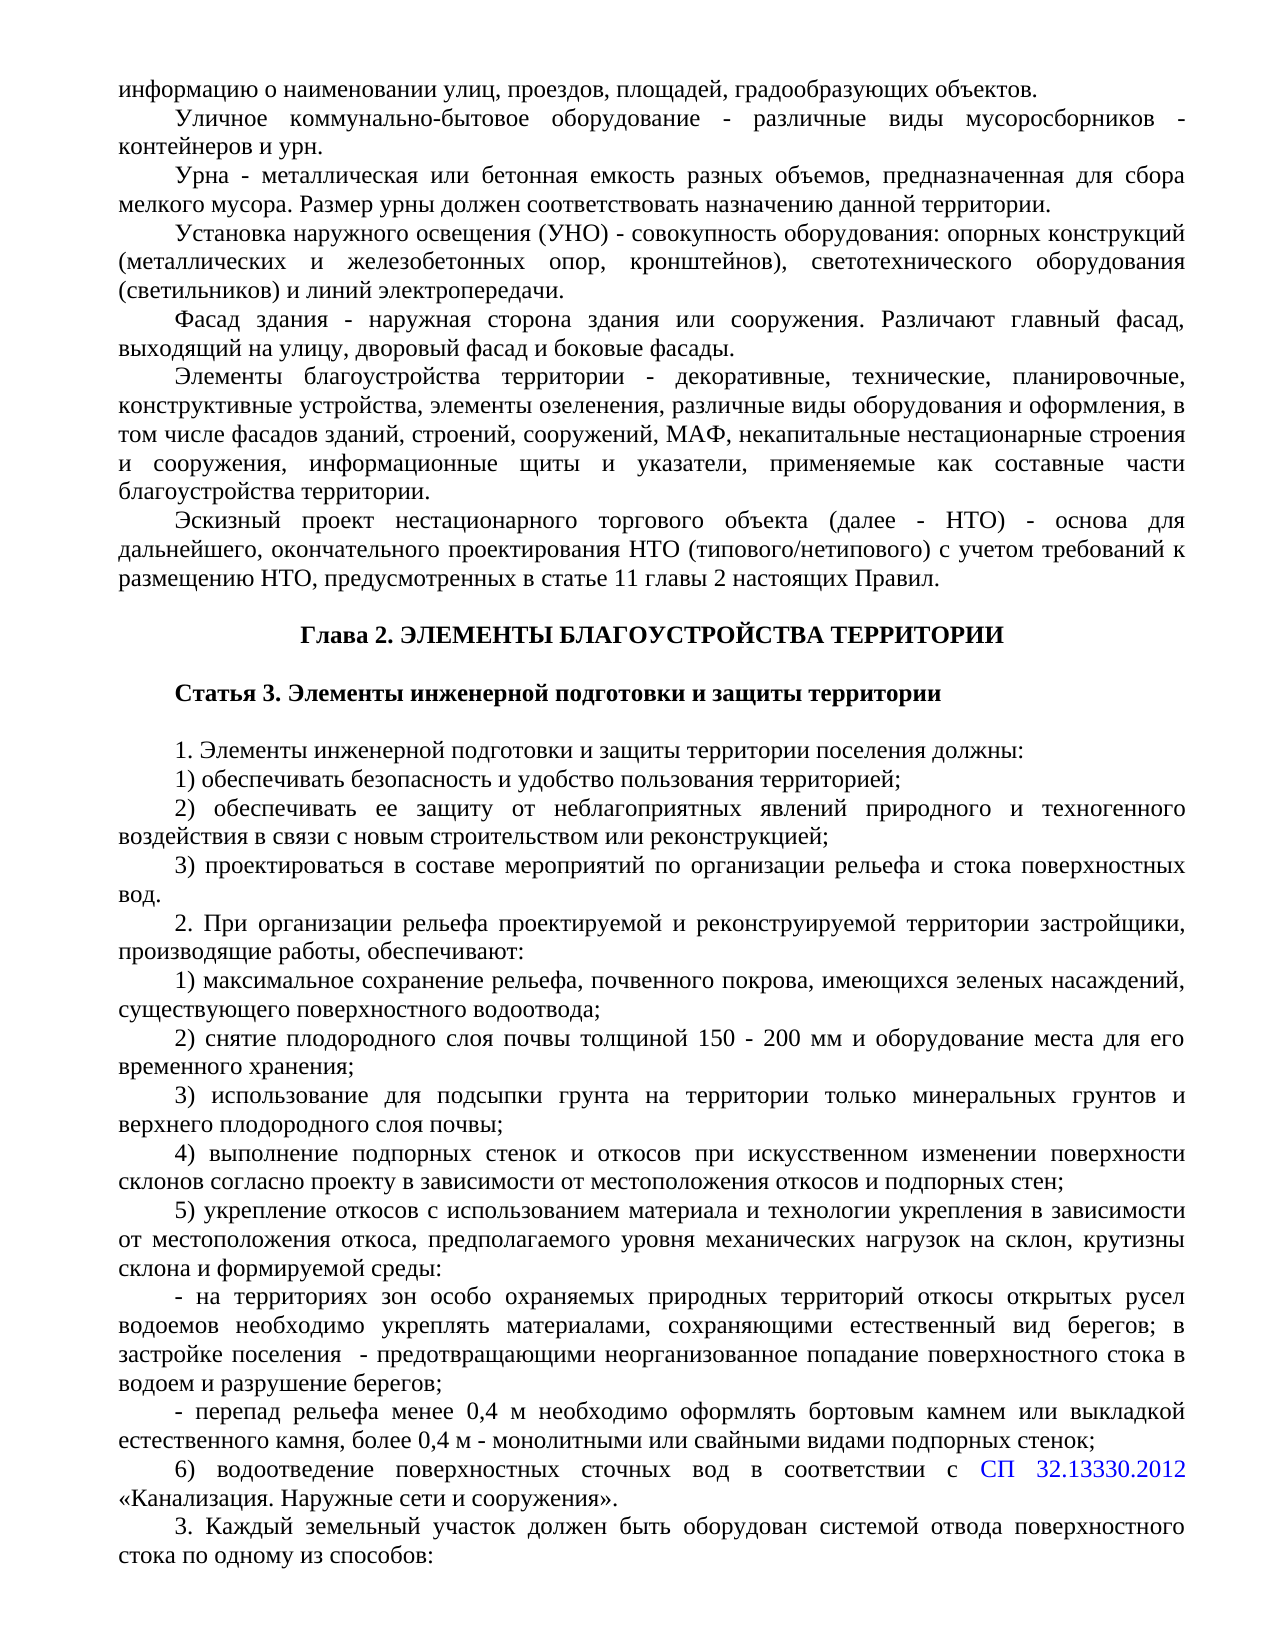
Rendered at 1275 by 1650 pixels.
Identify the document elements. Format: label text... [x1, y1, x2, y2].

title Глава 2. ЭЛЕМЕНТЫ БЛАГОУСТРОЙСТВА ТЕРРИТОРИИ [118, 620, 1186, 649]
text Уличное коммунально-бытовое оборудование - различные виды мусоросборников - контейнеров и урн. [118, 103, 1186, 160]
text 4) выполнение подпорных стенок и откосов при искусственном изменении поверхности склонов согласно проекту в зависимости от местоположения откосов и подпорных стен; [118, 1138, 1186, 1195]
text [118, 74, 1186, 103]
text 3) использование для подсыпки грунта на территории только минеральных грунтов и верхнего плодородного слоя почвы; [118, 1080, 1186, 1138]
text - перепад рельефа менее 0,4 м необходимо оформлять бортовым камнем или выкладкой естественного камня, более 0,4 м - монолитными или свайными видами подпорных стенок; [118, 1396, 1186, 1454]
text 3) проектироваться в составе мероприятий по организации рельефа и стока поверхностных вод. [118, 850, 1186, 908]
title Статья 3. Элементы инженерной подготовки и защиты территории [118, 678, 1186, 706]
text Элементы благоустройства территории - декоративные, технические, планировочные, конструктивные устройства, элементы озеленения, различные виды оборудования и оформления, в том числе фасадов зданий, строений, сооружений, МАФ, некапитальные нестационарные строения и сооружения, информационные щиты и указатели, применяемые как составные части благоустройства территории. [118, 361, 1186, 505]
text 3. Каждый земельный участок должен быть оборудован системой отвода поверхностного стока по одному из способов: [118, 1511, 1186, 1569]
text 2) обеспечивать ее защиту от неблагоприятных явлений природного и техногенного воздействия в связи с новым строительством или реконструкцией; [118, 793, 1186, 850]
text 5) укрепление откосов с использованием материала и технологии укрепления в зависимости от местоположения откоса, предполагаемого уровня механических нагрузок на склон, крутизны склона и формируемой среды: [118, 1195, 1186, 1281]
text 2) снятие плодородного слоя почвы толщиной 150 - 200 мм и оборудование места для его временного хранения; [118, 1023, 1186, 1080]
text Установка наружного освещения (УНО) - совокупность оборудования: опорных конструкций (металлических и железобетонных опор, кронштейнов), светотехнического оборудования (светильников) и линий электропередачи. [118, 218, 1186, 304]
text 2. При организации рельефа проектируемой и реконструируемой территории застройщики, производящие работы, обеспечивают: [118, 908, 1186, 965]
text 1. Элементы инженерной подготовки и защиты территории поселения должны: [118, 735, 1186, 764]
text 1) обеспечивать безопасность и удобство пользования территорией; [118, 764, 1186, 793]
text Эскизный проект нестационарного торгового объекта (далее - НТО) - основа для дальнейшего, окончательного проектирования НТО (типового/нетипового) с учетом требований к размещению НТО, предусмотренных в статье 11 главы 2 настоящих Правил. [118, 505, 1186, 591]
text 1) максимальное сохранение рельефа, почвенного покрова, имеющихся зеленых насаждений, существующего поверхностного водоотвода; [118, 965, 1186, 1023]
text Фасад здания - наружная сторона здания или сооружения. Различают главный фасад, выходящий на улицу, дворовый фасад и боковые фасады. [118, 304, 1186, 361]
text - на территориях зон особо охраняемых природных территорий откосы открытых русел водоемов необходимо укреплять материалами, сохраняющими естественный вид берегов; в застройке поселения - предотвращающими неорганизованное попадание поверхностного стока в водоем и разрушение берегов; [118, 1281, 1186, 1396]
text 6) водоотведение поверхностных сточных вод в соответствии с СП 32.13330.2012 «Канализация. Наружные сети и сооружения». [118, 1454, 1186, 1511]
text Урна - металлическая или бетонная емкость разных объемов, предназначенная для сбора мелкого мусора. Размер урны должен соответствовать назначению данной территории. [118, 160, 1186, 218]
